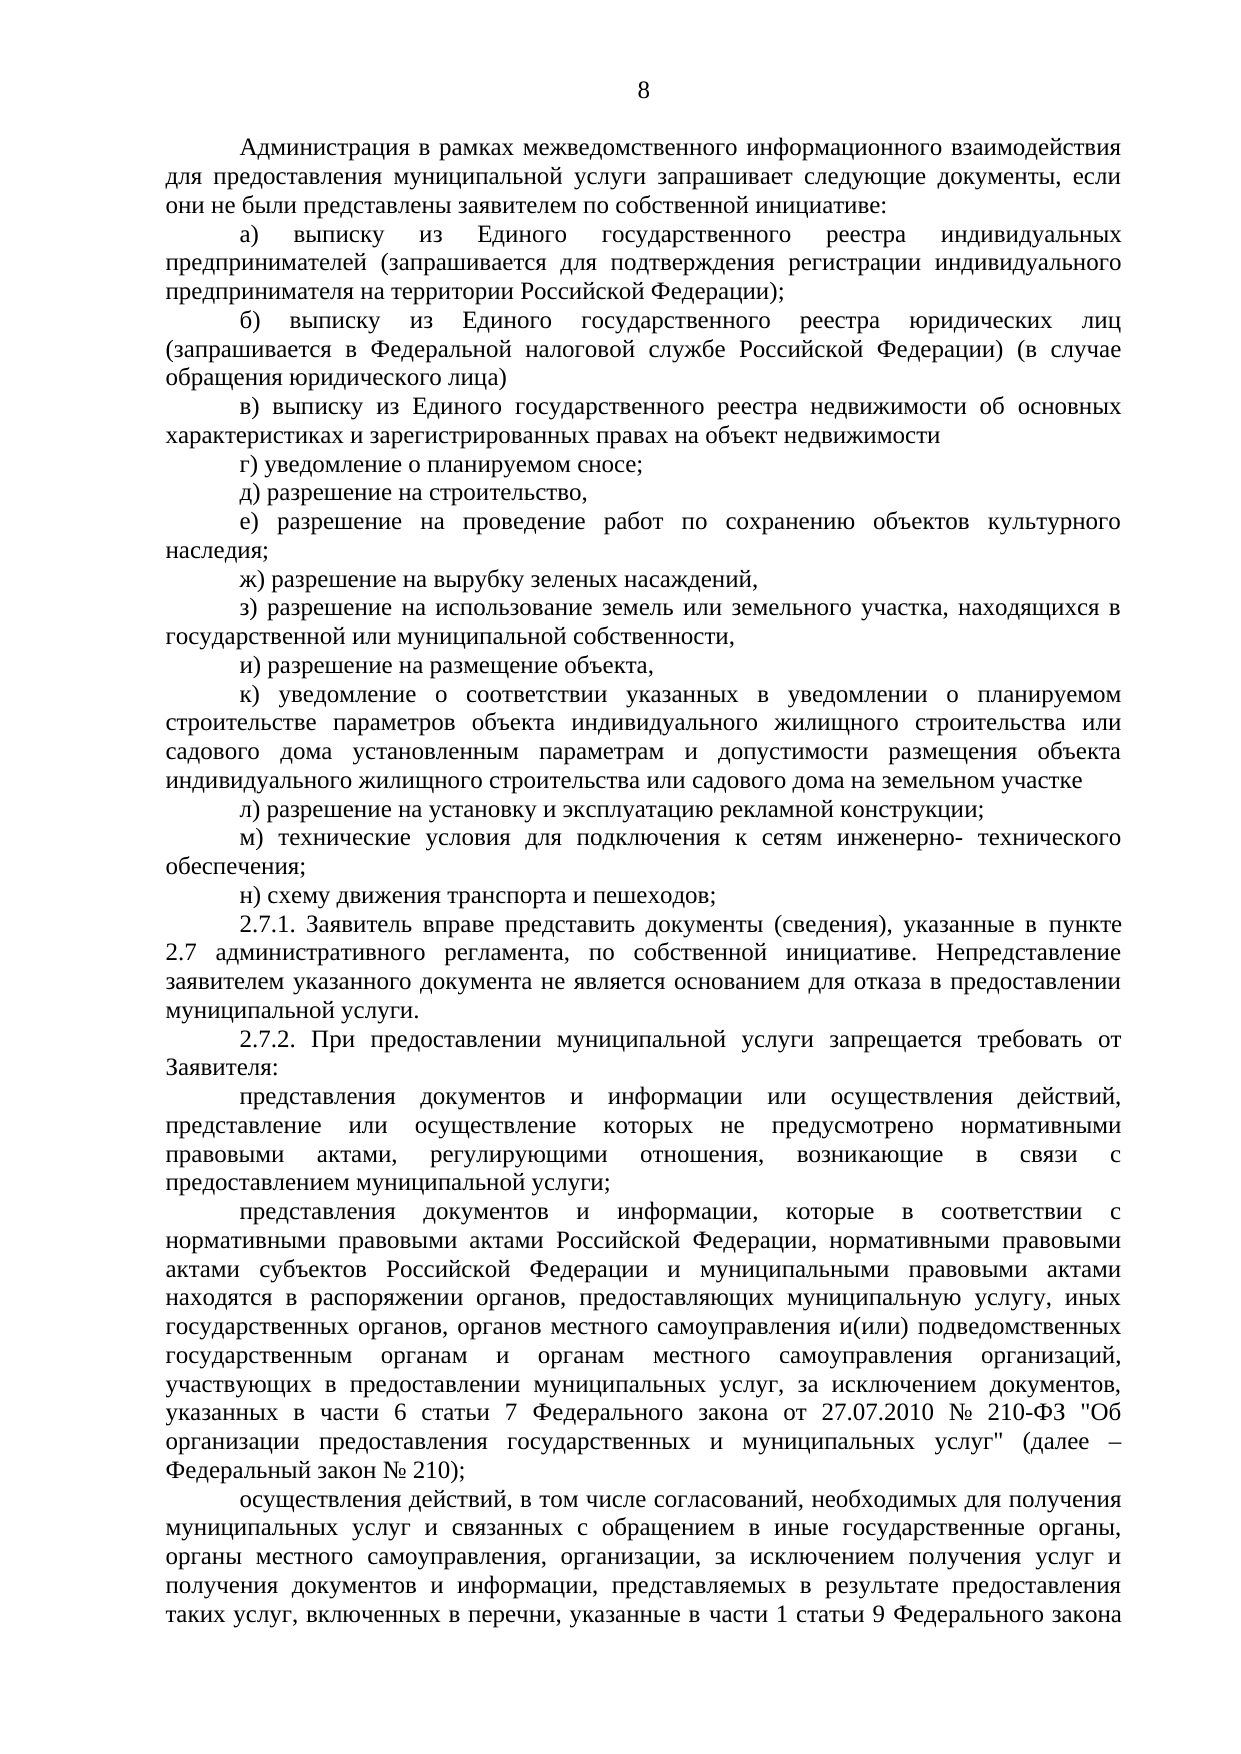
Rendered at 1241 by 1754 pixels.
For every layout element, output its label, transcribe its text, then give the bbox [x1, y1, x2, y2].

text б) выписку из Единого государственного реестра юридических лиц (запрашивается в Федеральной налоговой службе Российской Федерации) (в случае обращения юридического лица) [165, 305, 1122, 391]
text Администрация в рамках межведомственного информационного взаимодействия для предоставления муниципальной услуги запрашивает следующие документы, если они не были представлены заявителем по собственной инициативе: [165, 132, 1122, 219]
text представления документов и информации или осуществления действий, представление или осуществление которых не предусмотрено нормативными правовыми актами, регулирующими отношения, возникающие в связи с предоставлением муниципальной услуги; [165, 1081, 1122, 1196]
text з) разрешение на использование земель или земельного участка, находящихся в государственной или муниципальной собственности, [165, 592, 1122, 650]
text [165, 1484, 1122, 1627]
text к) уведомление о соответствии указанных в уведомлении о планируемом строительстве параметров объекта индивидуального жилищного строительства или садового дома установленным параметрам и допустимости размещения объекта индивидуального жилищного строительства или садового дома на земельном участке [165, 679, 1122, 794]
text 2.7.2. При предоставлении муниципальной услуги запрещается требовать от Заявителя: [165, 1024, 1122, 1081]
text в) выписку из Единого государственного реестра недвижимости об основных характеристиках и зарегистрированных правах на объект недвижимости [165, 391, 1122, 449]
text и) разрешение на размещение объекта, [165, 650, 1122, 679]
text а) выписку из Единого государственного реестра индивидуальных предпринимателей (запрашивается для подтверждения регистрации индивидуального предпринимателя на территории Российской Федерации); [165, 219, 1122, 305]
text м) технические условия для подключения к сетям инженерно- технического обеспечения; [165, 822, 1122, 880]
text д) разрешение на строительство, [165, 477, 1122, 506]
text н) схему движения транспорта и пешеходов; [165, 880, 1122, 909]
text л) разрешение на установку и эксплуатацию рекламной конструкции; [165, 794, 1122, 822]
text представления документов и информации, которые в соответствии с нормативными правовыми актами Российской Федерации, нормативными правовыми актами субъектов Российской Федерации и муниципальными правовыми актами находятся в распоряжении органов, предоставляющих муниципальную услугу, иных государственных органов, органов местного самоуправления и(или) подведомственных государственным органам и органам местного самоуправления организаций, участвующих в предоставлении муниципальных услуг, за исключением документов, указанных в части 6 статьи 7 Федерального закона от 27.07.2010 № 210-ФЗ "Об организации предоставления государственных и муниципальных услуг" (далее – Федеральный закон № 210); [165, 1196, 1122, 1484]
text 2.7.1. Заявитель вправе представить документы (сведения), указанные в пункте 2.7 административного регламента, по собственной инициативе. Непредставление заявителем указанного документа не является основанием для отказа в предоставлении муниципальной услуги. [165, 909, 1122, 1024]
text ж) разрешение на вырубку зеленых насаждений, [165, 564, 1122, 592]
text е) разрешение на проведение работ по сохранению объектов культурного наследия; [165, 506, 1122, 564]
text г) уведомление о планируемом сносе; [165, 449, 1122, 477]
